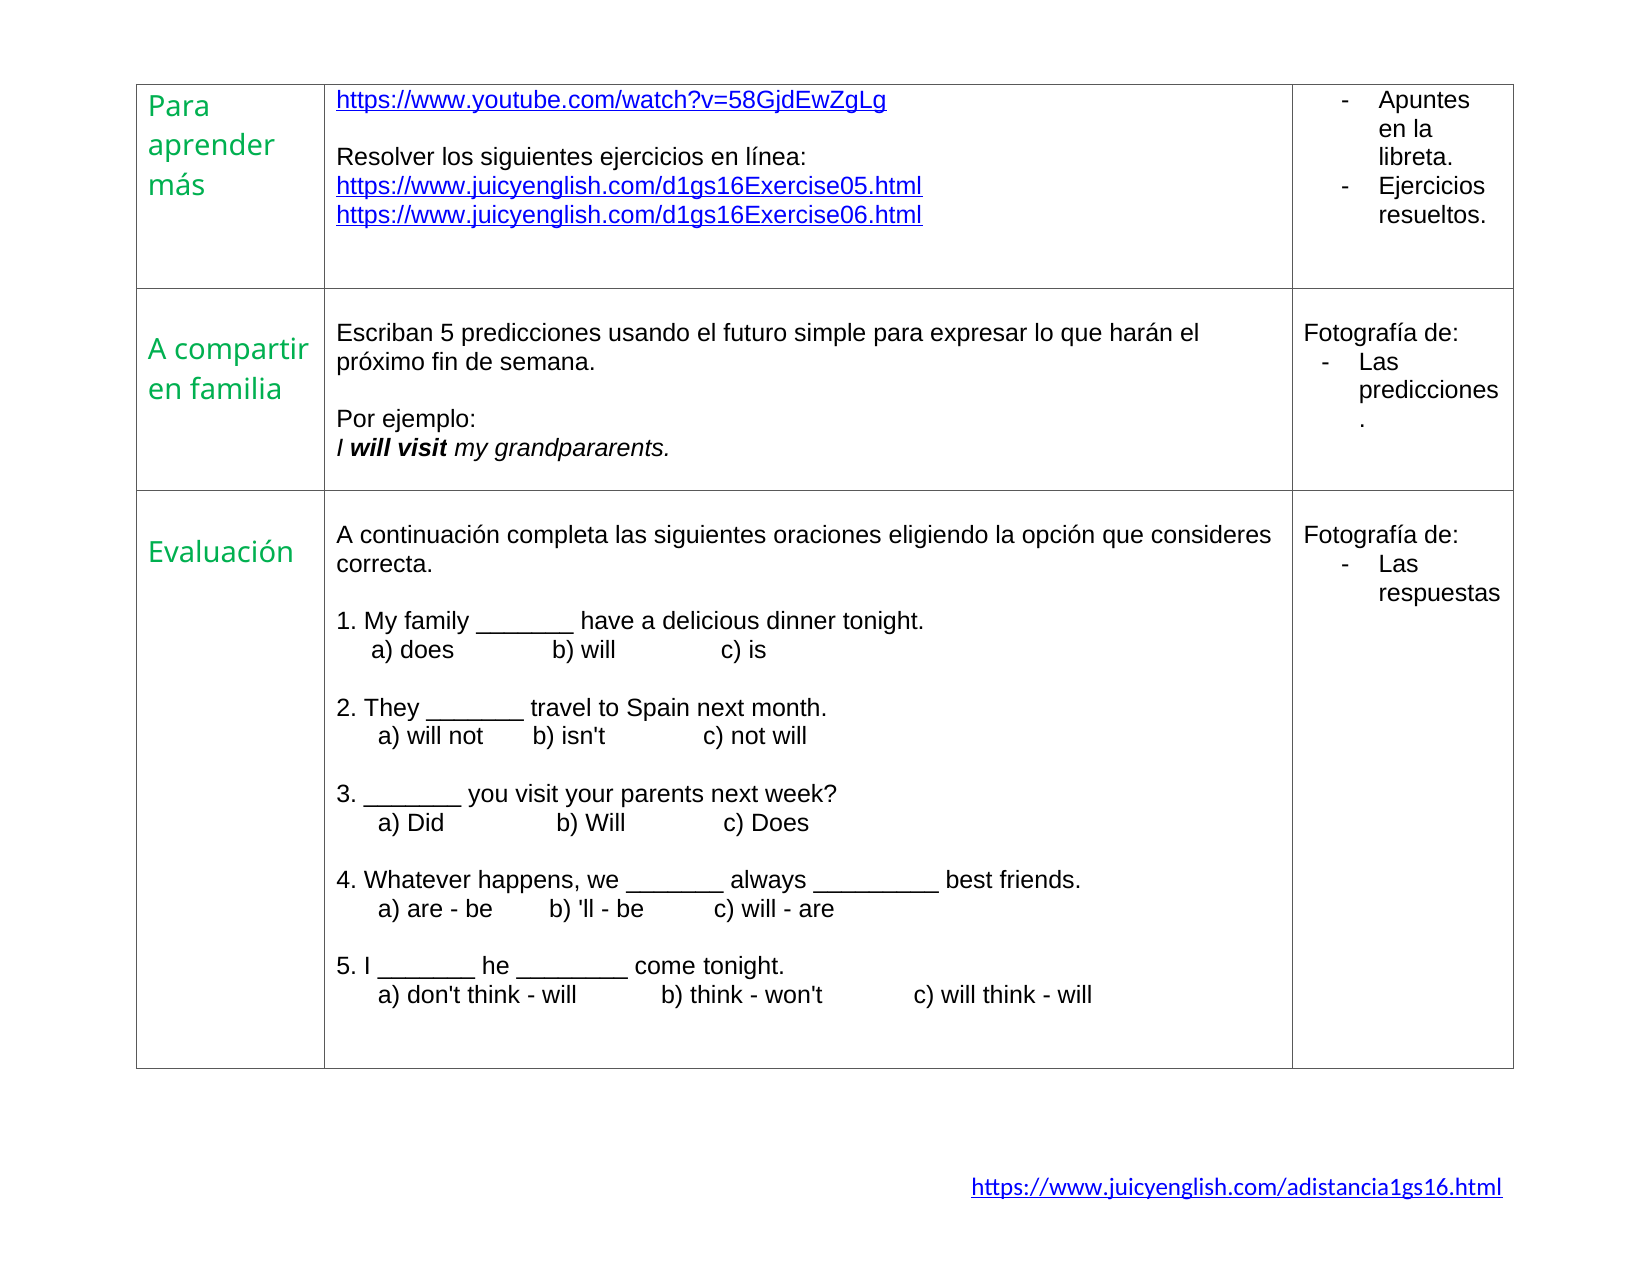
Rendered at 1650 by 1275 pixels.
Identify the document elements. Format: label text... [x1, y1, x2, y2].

table_cell Fotografía de: Las respuestas [1293, 491, 1513, 1068]
table_cell A compartir en familia [137, 289, 324, 490]
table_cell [1293, 85, 1513, 288]
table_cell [325, 85, 1292, 288]
table_cell Fotografía de: Las predicciones. [1293, 289, 1513, 490]
table_cell Para aprender más [137, 85, 324, 288]
table_cell Evaluación [137, 491, 324, 1068]
table_cell A continuación completa las siguientes oraciones eligiendo la opción que consideres correcta. ​ 1. My family _______ have a delicious dinner tonight. a) does b) will c) is 2. They _______ travel to Spain next month. a) will not b) isn't c) not will 3. _______ you visit your parents next week? a) Did b) Will c) Does 4. Whatever happens, we _______ always _________ best friends. a) are - be b) 'll - be c) will - are ​ 5. I _______ he ________ come tonight. a) don't think - will b) think - won't c) will think - will [325, 491, 1292, 1068]
table_cell Escriban 5 predicciones usando el futuro simple para expresar lo que harán el próximo fin de semana. ​Por ejemplo: I will visit my grandpararents. [325, 289, 1292, 490]
